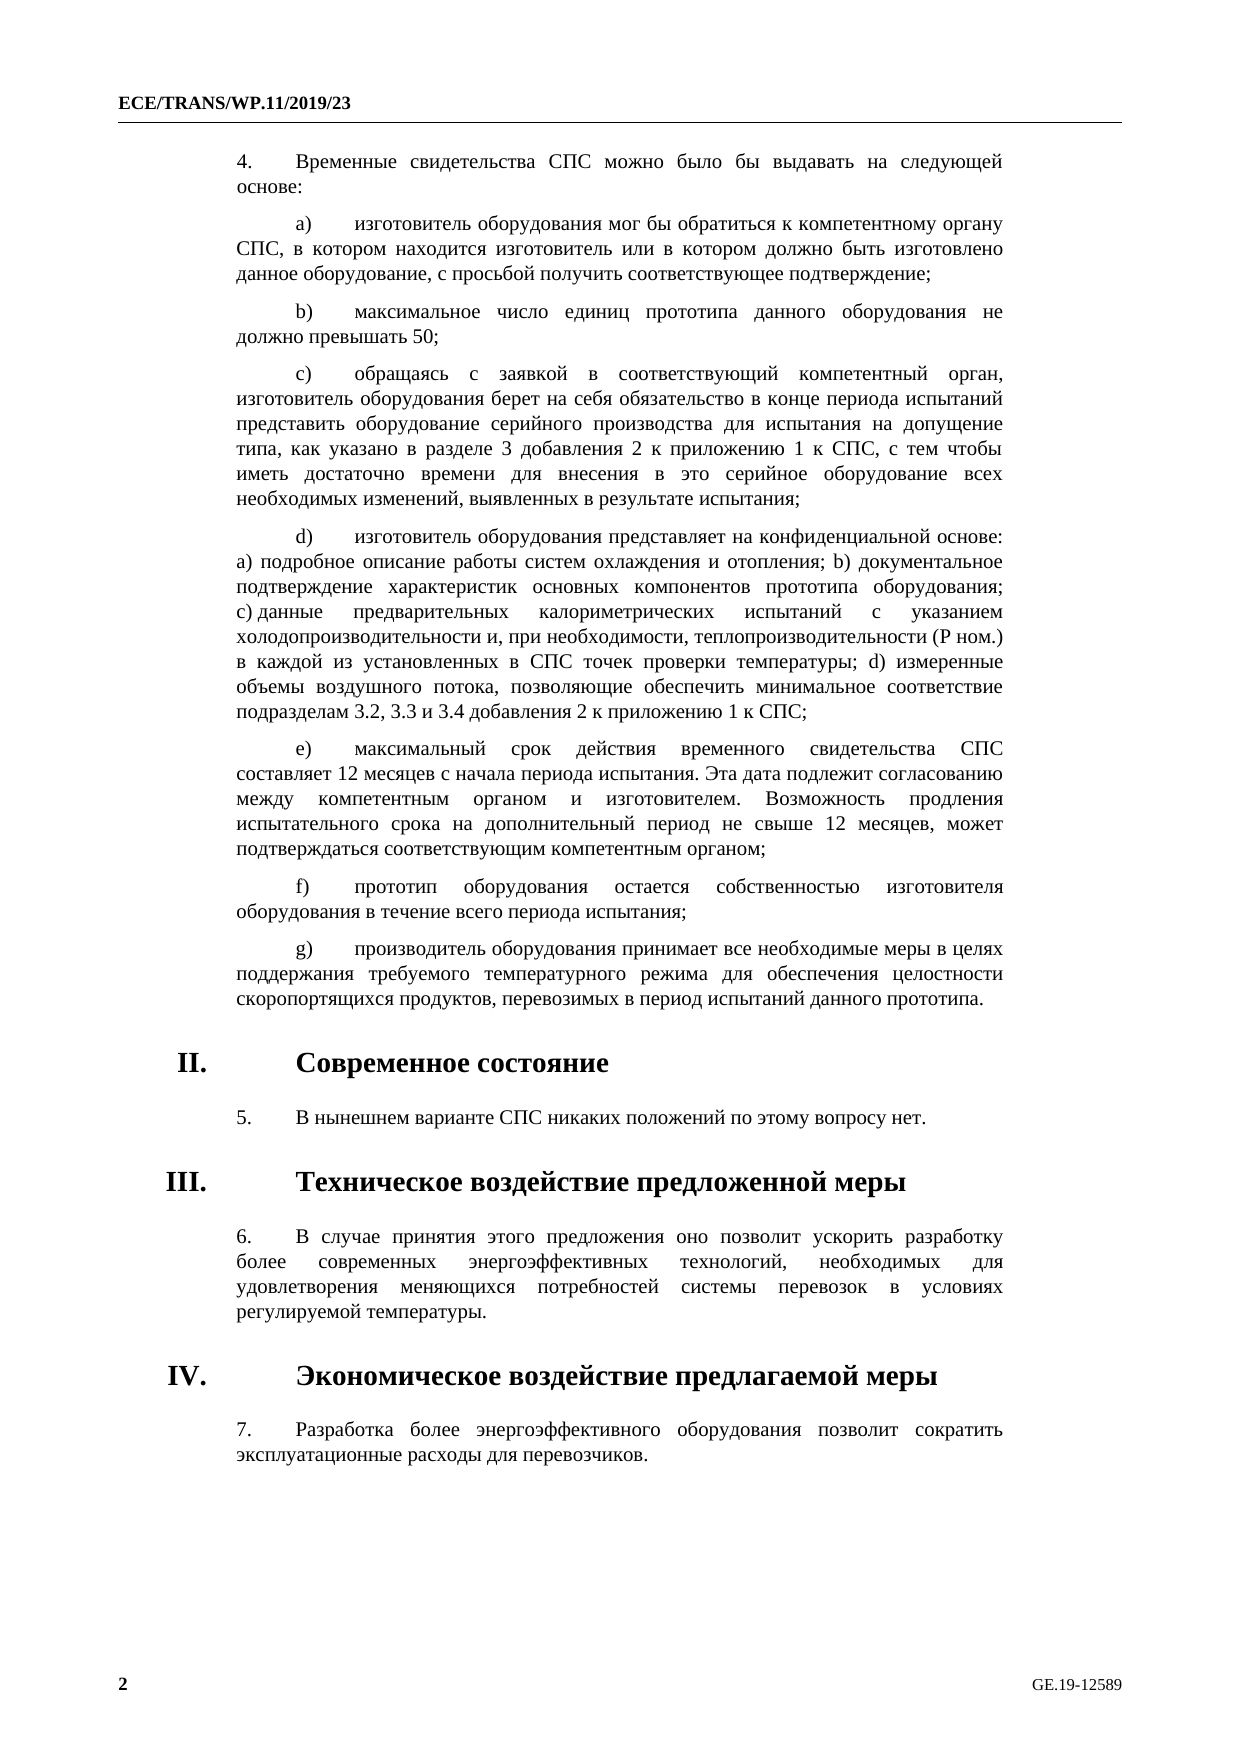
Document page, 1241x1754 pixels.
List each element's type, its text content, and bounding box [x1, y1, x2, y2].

text IV. Экономическое воздействие предлагаемой меры [118, 1360, 1004, 1391]
text II. Современное состояние [118, 1048, 1004, 1079]
text a) изготовитель оборудования мог бы обратиться к компетентному органу СПС, в котором находится изготовитель или в котором должно быть изготовлено данное оборудование, с просьбой получить соответствующее подтверждение; [236, 210, 1004, 285]
text 4. Временные свидетельства СПС можно было бы выдавать на следующей основе: [237, 148, 1003, 198]
text f) прототип оборудования остается собственностью изготовителя оборудования в течение всего периода испытания; [236, 873, 1004, 923]
text c) обращаясь с заявкой в соответствующий компетентный орган, изготовитель оборудования берет на себя обязательство в конце периода испытаний представить оборудование серийного производства для испытания на допущение типа, как указано в разделе 3 добавления 2 к приложению 1 к СПС, с тем чтобы иметь достаточно времени для внесения в это серийное оборудование всех необходимых изменений, выявленных в результате испытания; [236, 360, 1004, 510]
text e) максимальный срок действия временного свидетельства СПС составляет 12 месяцев с начала периода испытания. Эта дата подлежит согласованию между компетентным органом и изготовителем. Возможность продления испытательного срока на дополнительный период не свыше 12 месяцев, может подтверждаться соответствующим компетентным органом; [236, 735, 1004, 860]
text 7. Разработка более энергоэффективного оборудования позволит сократить эксплуатационные расходы для перевозчиков. [236, 1416, 1004, 1466]
text 6. В случае принятия этого предложения оно позволит ускорить разработку более современных энергоэффективных технологий, необходимых для удовлетворения меняющихся потребностей системы перевозок в условиях регулируемой температуры. [236, 1223, 1004, 1323]
text III. Техническое воздействие предложенной меры [118, 1166, 1004, 1198]
text 5. В нынешнем варианте СПС никаких положений по этому вопросу нет. [236, 1104, 1004, 1129]
text g) производитель оборудования принимает все необходимые меры в целях поддержания требуемого температурного режима для обеспечения целостности скоропортящихся продуктов, перевозимых в период испытаний данного прототипа. [236, 935, 1004, 1010]
text d) изготовитель оборудования представляет на конфиденциальной основе: а) подробное описание работы систем охлаждения и отопления; b) документальное подтверждение характеристик основных компонентов прототипа оборудования; с) данные предварительных калориметрических испытаний с указанием холодопроизводительности и, при необходимости, теплопроизводительности (Р ном.) в каждой из установленных в СПС точек проверки температуры; d) измеренные объемы воздушного потока, позволяющие обеспечить минимальное соответствие подразделам 3.2, 3.3 и 3.4 добавления 2 к приложению 1 к СПС; [236, 523, 1004, 723]
text b) максимальное число единиц прототипа данного оборудования не должно превышать 50; [236, 298, 1004, 348]
